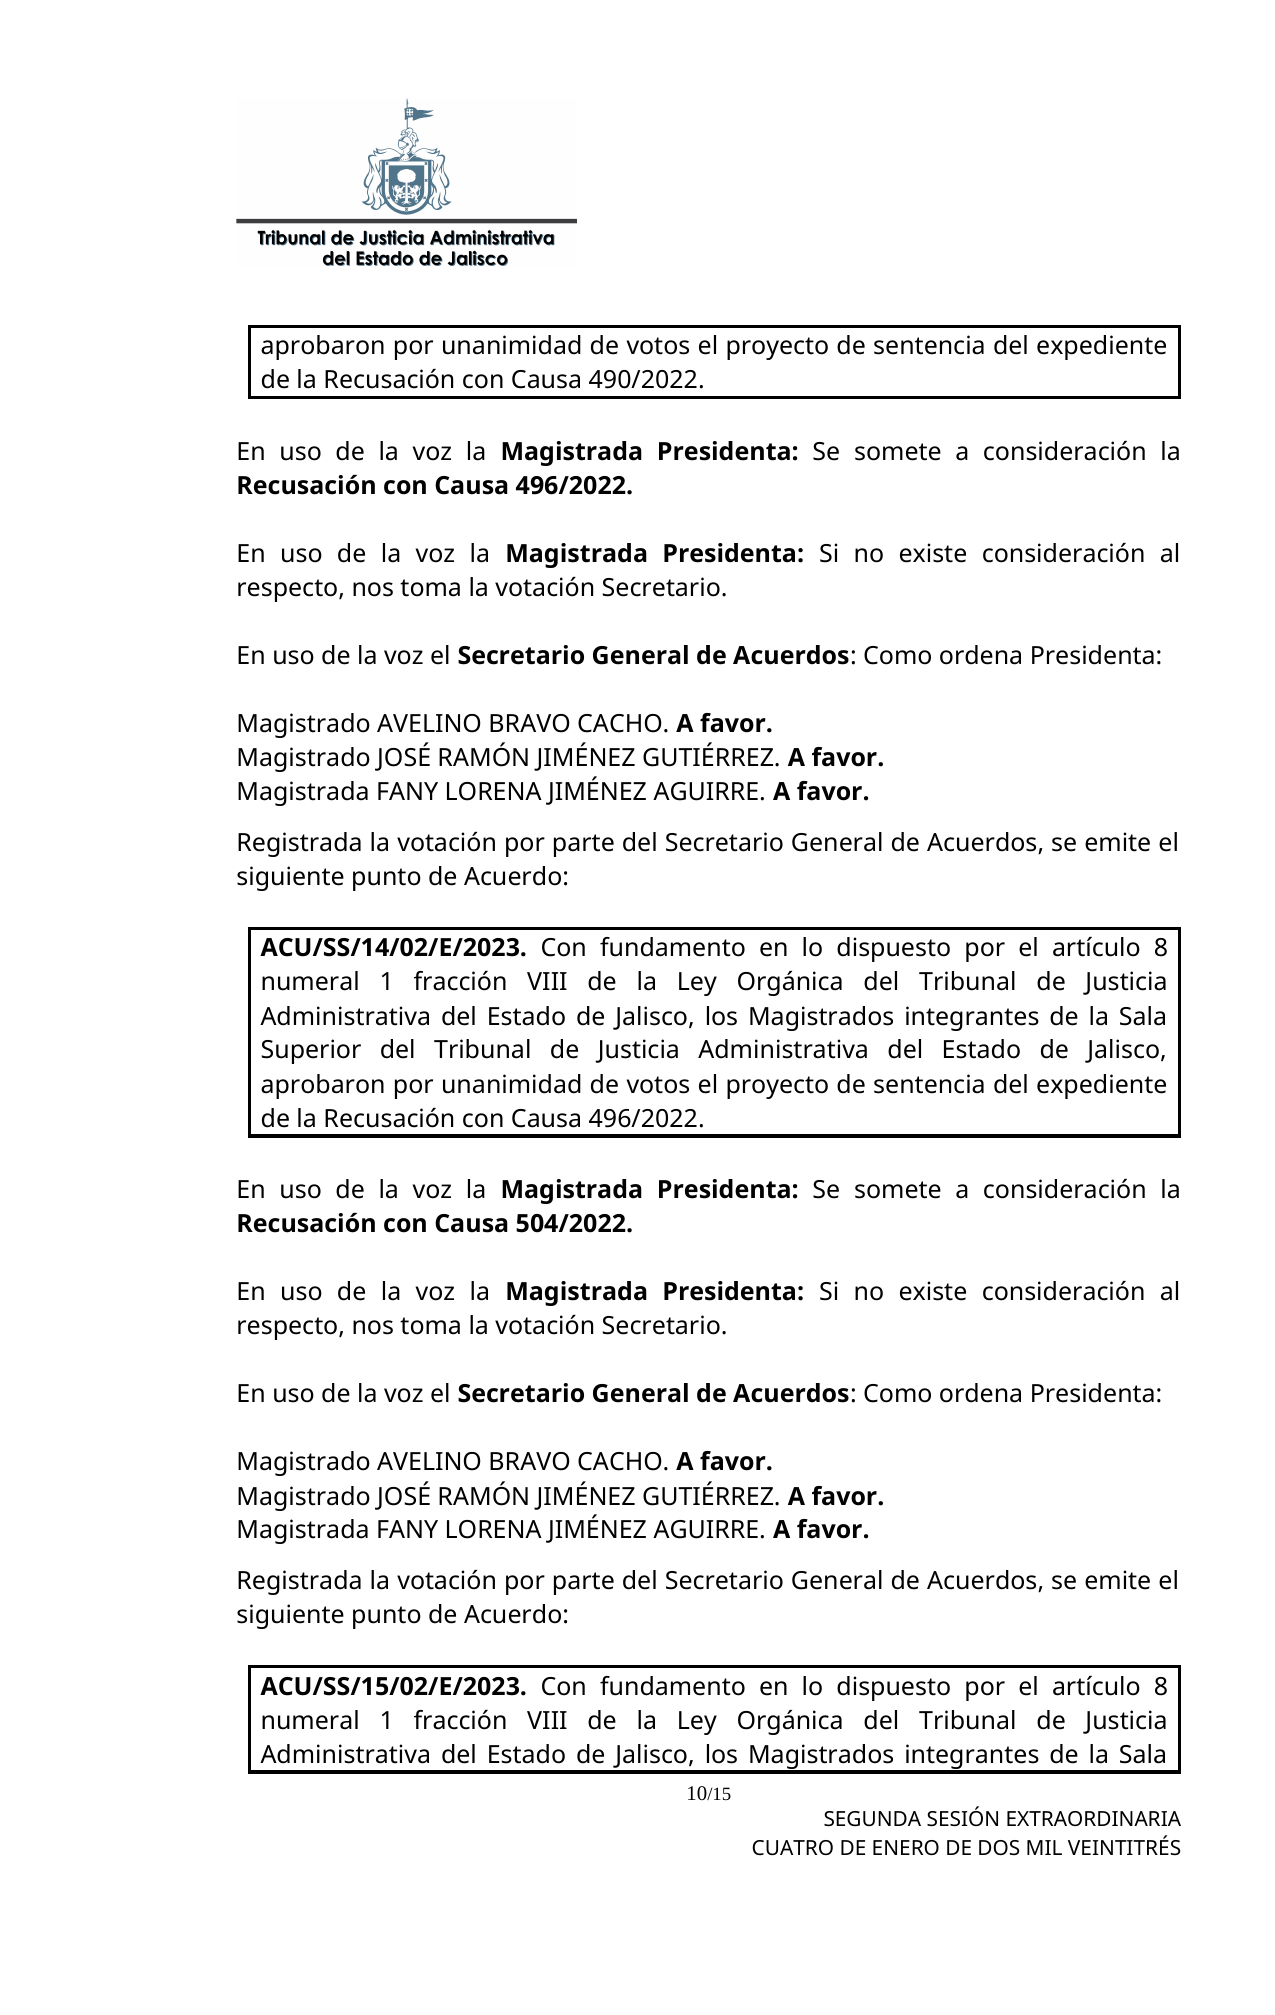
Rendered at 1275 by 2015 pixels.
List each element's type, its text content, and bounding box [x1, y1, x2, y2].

text Magistrada FANY LORENA JIMÉNEZ AGUIRRE. A favor. [236, 774, 1181, 808]
text En uso de la voz el Secretario General de Acuerdos: Como ordena Presidenta: [236, 1376, 1181, 1410]
text En uso de la voz la Magistrada Presidenta: Si no existe consideración al respecto, nos toma la votación Secretario. [236, 536, 1181, 604]
text Magistrado JOSÉ RAMÓN JIMÉNEZ GUTIÉRREZ. A favor. [236, 740, 1181, 774]
text Magistrado JOSÉ RAMÓN JIMÉNEZ GUTIÉRREZ. A favor. [236, 1478, 1181, 1512]
text Magistrado AVELINO BRAVO CACHO. A favor. [236, 706, 1181, 740]
text Registrada la votación por parte del Secretario General de Acuerdos, se emite el siguiente punto de Acuerdo: [236, 1563, 1181, 1631]
text En uso de la voz la Magistrada Presidenta: Se somete a consideración la Recusación con Causa 504/2022. [236, 1172, 1181, 1240]
text Magistrada FANY LORENA JIMÉNEZ AGUIRRE. A favor. [236, 1512, 1181, 1546]
text En uso de la voz la Magistrada Presidenta: Si no existe consideración al respecto, nos toma la votación Secretario. [236, 1274, 1181, 1342]
text En uso de la voz la Magistrada Presidenta: Se somete a consideración la Recusación con Causa 496/2022. [236, 433, 1181, 501]
text En uso de la voz el Secretario General de Acuerdos: Como ordena Presidenta: [236, 638, 1181, 672]
picture [236, 98, 577, 266]
text Registrada la votación por parte del Secretario General de Acuerdos, se emite el siguiente punto de Acuerdo: [236, 825, 1181, 893]
table_header ACU/SS/14/02/E/2023. Con fundamento en lo dispuesto por el artículo 8 numeral 1 fracción VIII de la Ley Orgánica del Tribunal de Justicia Administrativa del Estado de Jalisco, los Magistrados integrantes de la Sala Superior del Tribunal de Justicia Administrativa del Estado de Jalisco, aprobaron por unanimidad de votos el proyecto de sentencia del expediente de la Recusación con Causa 496/2022. [251, 930, 1178, 1134]
text Magistrado AVELINO BRAVO CACHO. A favor. [236, 1444, 1181, 1478]
